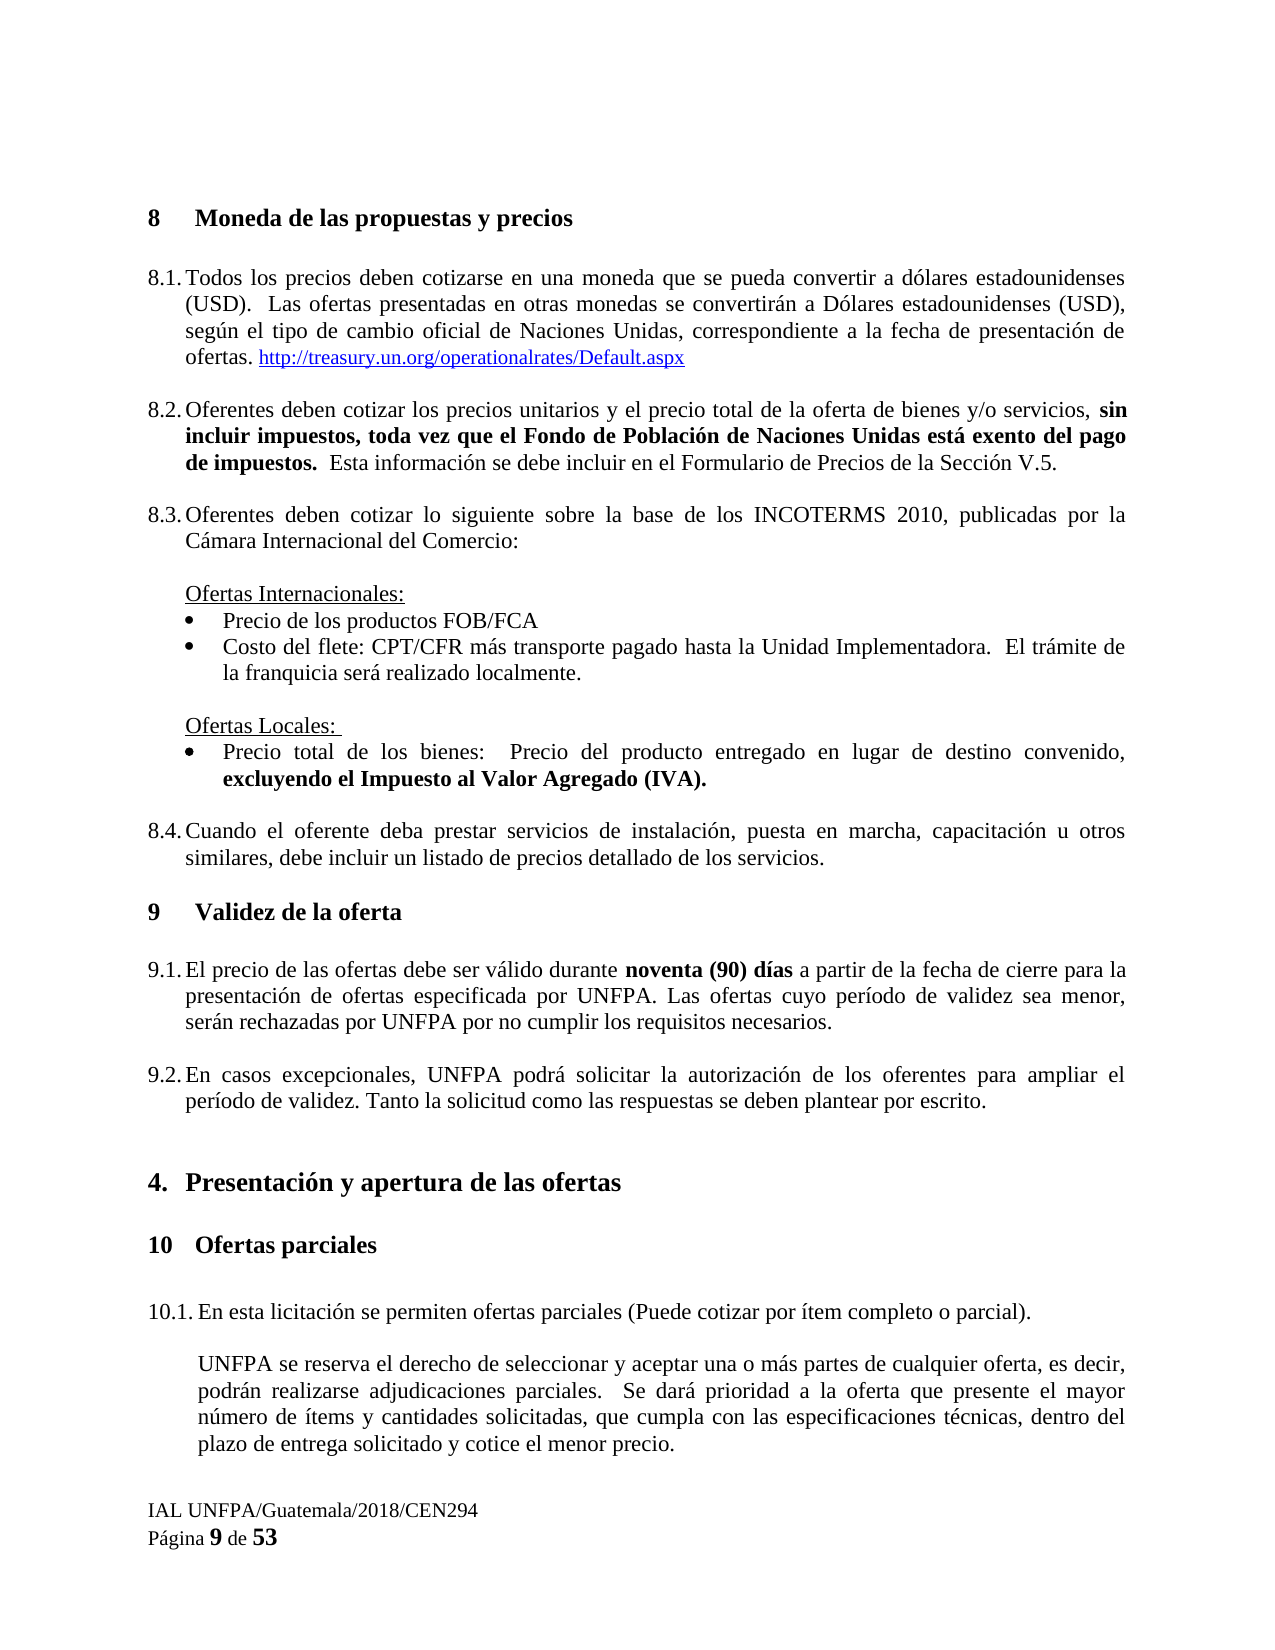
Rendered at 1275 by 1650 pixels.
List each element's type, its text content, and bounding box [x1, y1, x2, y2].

list Precio total de los bienes: Precio del producto entregado en lugar de destino convenido, excluyendo el Impuesto al Valor Agregado (IVA). [185, 738, 1127, 791]
list En casos excepcionales, UNFPA podrá solicitar la autorización de los oferentes para ampliar el período de validez. Tanto la solicitud como las respuestas se deben plantear por escrito. [148, 1061, 1127, 1114]
text Ofertas Locales: [185, 712, 1127, 738]
subtitle Presentación y apertura de las ofertas [148, 1166, 1127, 1198]
list Oferentes deben cotizar lo siguiente sobre la base de los INCOTERMS 2010, publicadas por la Cámara Internacional del Comercio: [148, 501, 1127, 554]
list Precio de los productos FOB/FCA [185, 607, 1127, 633]
list El precio de las ofertas debe ser válido durante noventa (90) días a partir de la fecha de cierre para la presentación de ofertas especificada por UNFPA. Las ofertas cuyo período de validez sea menor, serán rechazadas por UNFPA por no cumplir los requisitos necesarios. [148, 956, 1127, 1035]
list Cuando el oferente deba prestar servicios de instalación, puesta en marcha, capacitación u otros similares, debe incluir un listado de precios detallado de los servicios. [148, 817, 1127, 870]
list Oferentes deben cotizar los precios unitarios y el precio total de la oferta de bienes y/o servicios, sin incluir impuestos, toda vez que el Fondo de Población de Naciones Unidas está exento del pago de impuestos. Esta información se debe incluir en el Formulario de Precios de la Sección V.5. [148, 396, 1127, 475]
list Costo del flete: CPT/CFR más transporte pagado hasta la Unidad Implementadora. El trámite de la franquicia será realizado localmente. [185, 633, 1127, 686]
list Todos los precios deben cotizarse en una moneda que se pueda convertir a dólares estadounidenses (USD). Las ofertas presentadas en otras monedas se convertirán a Dólares estadounidenses (USD), según el tipo de cambio oficial de Naciones Unidas, correspondiente a la fecha de presentación de ofertas. http://treasury.un.org/operationalrates/Default.aspx [148, 264, 1127, 369]
text UNFPA se reserva el derecho de seleccionar y aceptar una o más partes de cualquier oferta, es decir, podrán realizarse adjudicaciones parciales. Se dará prioridad a la oferta que presente el mayor número de ítems y cantidades solicitadas, que cumpla con las especificaciones técnicas, dentro del plazo de entrega solicitado y cotice el menor precio. [198, 1351, 1127, 1456]
subtitle Moneda de las propuestas y precios [148, 203, 1127, 231]
subtitle Ofertas parciales [148, 1230, 1127, 1259]
text Ofertas Internacionales: [185, 580, 1127, 607]
list En esta licitación se permiten ofertas parciales (Puede cotizar por ítem completo o parcial). [148, 1298, 1127, 1324]
subtitle Validez de la oferta [148, 897, 1127, 925]
